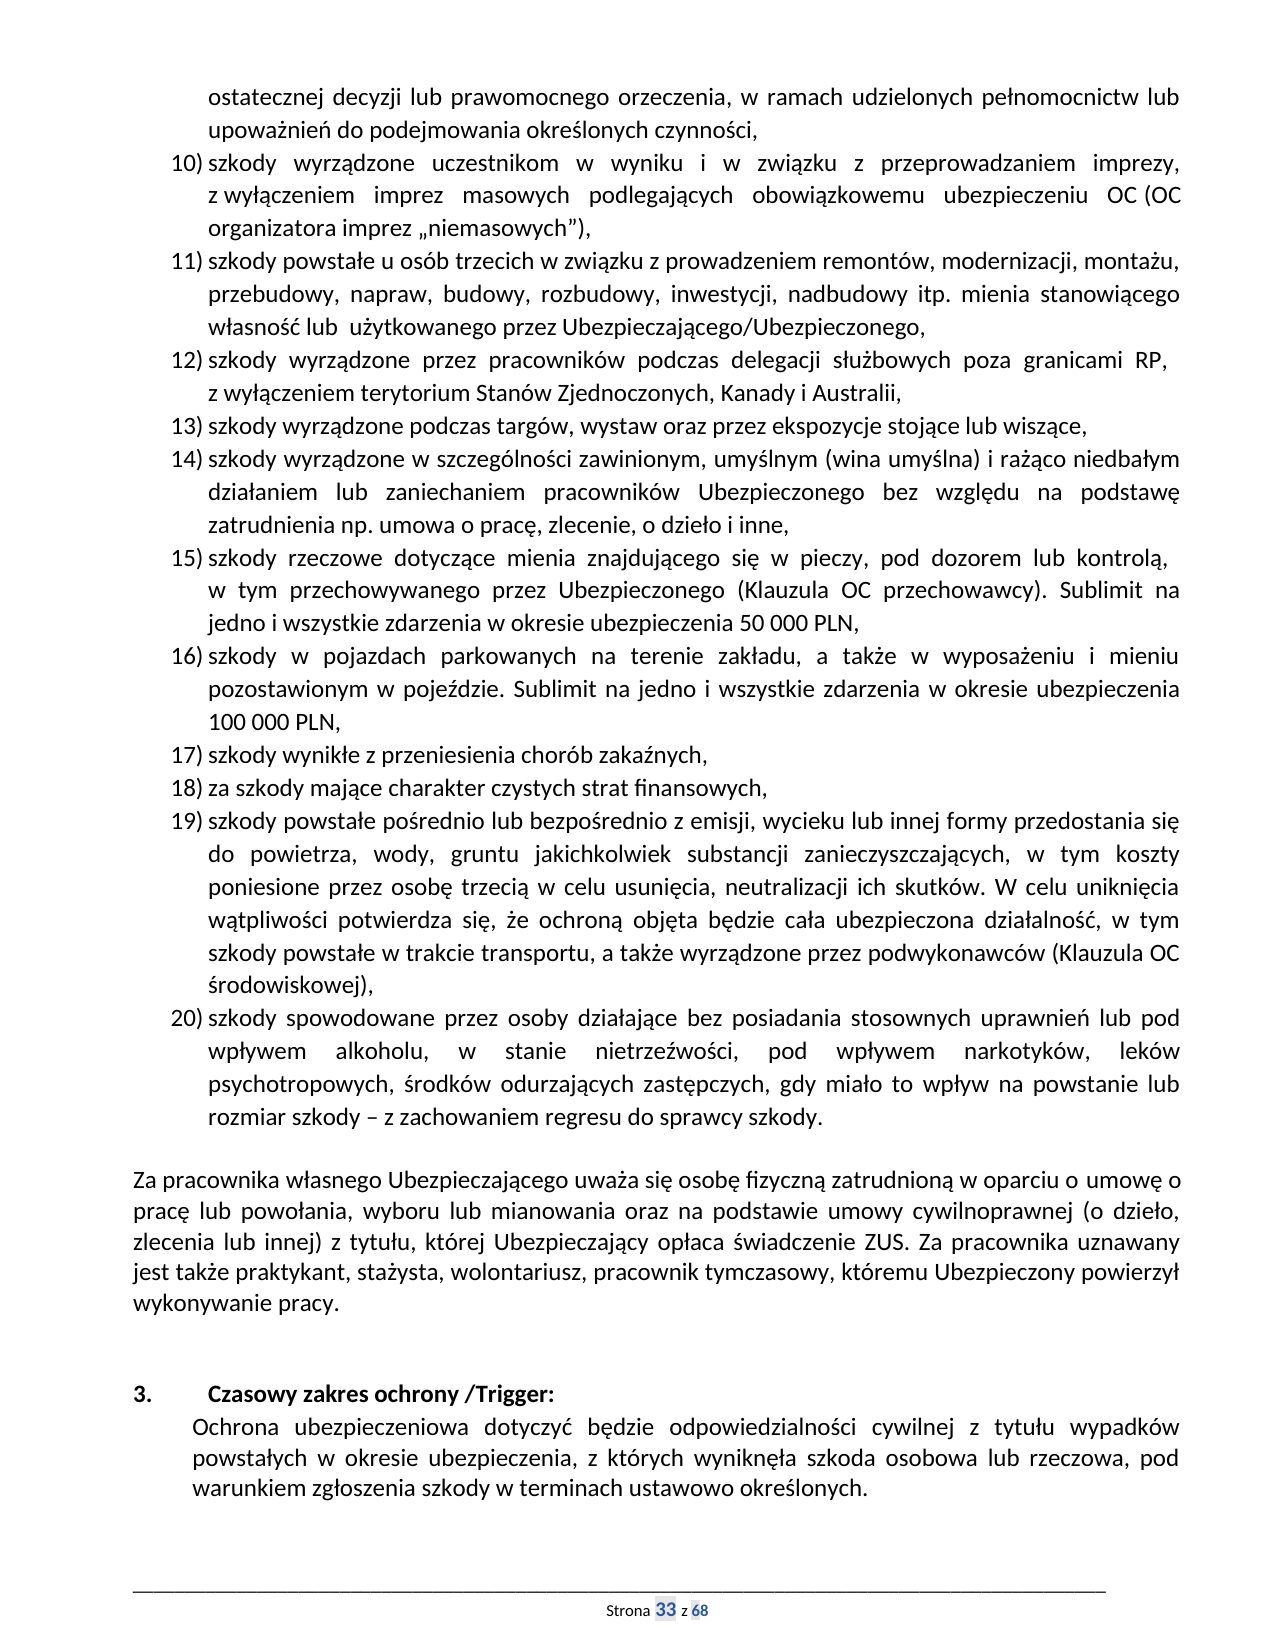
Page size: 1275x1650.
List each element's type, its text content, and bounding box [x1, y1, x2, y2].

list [170, 81, 1181, 144]
list szkody wyrządzone przez pracowników podczas delegacji służbowych poza granicami RP, z wyłączeniem terytorium Stanów Zjednoczonych, Kanady i Australii, [170, 344, 1181, 408]
list szkody powstałe u osób trzecich w związku z prowadzeniem remontów, modernizacji, montażu, przebudowy, napraw, budowy, rozbudowy, inwestycji, nadbudowy itp. mienia stanowiącego własność lub użytkowanego przez Ubezpieczającego/Ubezpieczonego, [170, 245, 1181, 342]
list szkody w pojazdach parkowanych na terenie zakładu, a także w wyposażeniu i mieniu pozostawionym w pojeździe. Sublimit na jedno i wszystkie zdarzenia w okresie ubezpieczenia 100 000 PLN, [170, 640, 1181, 737]
list szkody rzeczowe dotyczące mienia znajdującego się w pieczy, pod dozorem lub kontrolą, w tym przechowywanego przez Ubezpieczonego (Klauzula OC przechowawcy). Sublimit na jedno i wszystkie zdarzenia w okresie ubezpieczenia 50 000 PLN, [170, 542, 1181, 638]
list szkody wyrządzone podczas targów, wystaw oraz przez ekspozycje stojące lub wiszące, [170, 410, 1181, 441]
list szkody wyrządzone w szczególności zawinionym, umyślnym (wina umyślna) i rażąco niedbałym działaniem lub zaniechaniem pracowników Ubezpieczonego bez względu na podstawę zatrudnienia np. umowa o pracę, zlecenie, o dzieło i inne, [170, 443, 1181, 539]
text Za pracownika własnego Ubezpieczającego uważa się osobę fizyczną zatrudnioną w oparciu o umowę o pracę lub powołania, wyboru lub mianowania oraz na podstawie umowy cywilnoprawnej (o dzieło, zlecenia lub innej) z tytułu, której Ubezpieczający opłaca świadczenie ZUS. Za pracownika uznawany jest także praktykant, stażysta, wolontariusz, pracownik tymczasowy, któremu Ubezpieczony powierzył wykonywanie pracy. [133, 1165, 1181, 1317]
list Czasowy zakres ochrony /Trigger: [133, 1378, 1181, 1409]
list szkody wyrządzone uczestnikom w wyniku i w związku z przeprowadzaniem imprezy, z wyłączeniem imprez masowych podlegających obowiązkowemu ubezpieczeniu OC (OC organizatora imprez „niemasowych”), [170, 147, 1181, 243]
list szkody powstałe pośrednio lub bezpośrednio z emisji, wycieku lub innej formy przedostania się do powietrza, wody, gruntu jakichkolwiek substancji zanieczyszczających, w tym koszty poniesione przez osobę trzecią w celu usunięcia, neutralizacji ich skutków. W celu uniknięcia wątpliwości potwierdza się, że ochroną objęta będzie cała ubezpieczona działalność, w tym szkody powstałe w trakcie transportu, a także wyrządzone przez podwykonawców (Klauzula OC środowiskowej), [170, 805, 1181, 1000]
list za szkody mające charakter czystych strat finansowych, [170, 772, 1181, 803]
list szkody wynikłe z przeniesienia chorób zakaźnych, [170, 739, 1181, 770]
text Ochrona ubezpieczeniowa dotyczyć będzie odpowiedzialności cywilnej z tytułu wypadków powstałych w okresie ubezpieczenia, z których wyniknęła szkoda osobowa lub rzeczowa, pod warunkiem zgłoszenia szkody w terminach ustawowo określonych. [192, 1411, 1181, 1503]
list szkody spowodowane przez osoby działające bez posiadania stosownych uprawnień lub pod wpływem alkoholu, w stanie nietrzeźwości, pod wpływem narkotyków, leków psychotropowych, środków odurzających zastępczych, gdy miało to wpływ na powstanie lub rozmiar szkody – z zachowaniem regresu do sprawcy szkody. [170, 1002, 1181, 1132]
